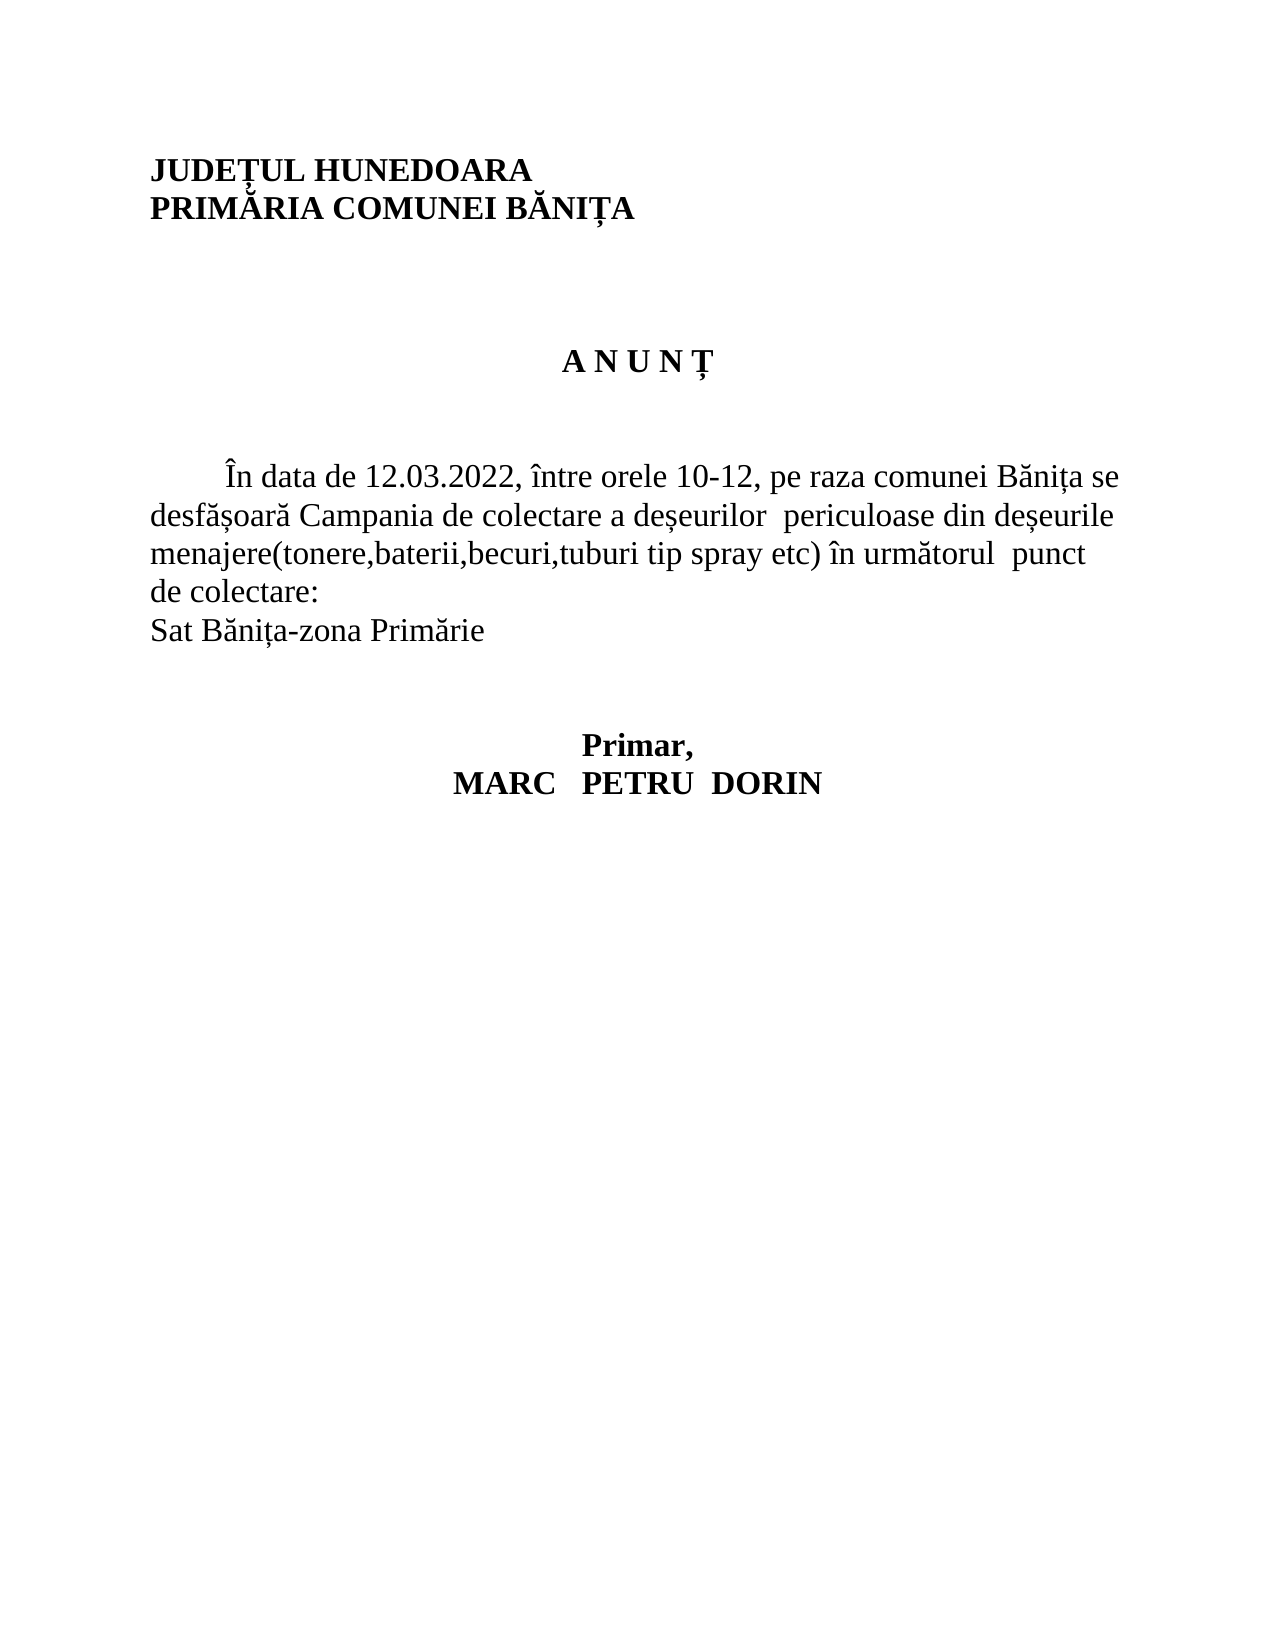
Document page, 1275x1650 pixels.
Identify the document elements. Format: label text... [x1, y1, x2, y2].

text A N U N Ț [150, 342, 1125, 380]
text JUDEȚUL HUNEDOARA [150, 150, 1125, 188]
text MARC PETRU DORIN [150, 763, 1125, 802]
text Primar, [150, 725, 1125, 763]
text În data de 12.03.2022, între orele 10-12, pe raza comunei Bănița se desfășoară Campania de colectare a deșeurilor periculoase din deșeurile menajere(tonere,baterii,becuri,tuburi tip spray etc) în următorul punct de colectare: [150, 457, 1125, 610]
text PRIMĂRIA COMUNEI BĂNIȚA [150, 188, 1125, 227]
text Sat Bănița-zona Primărie [150, 610, 1125, 648]
